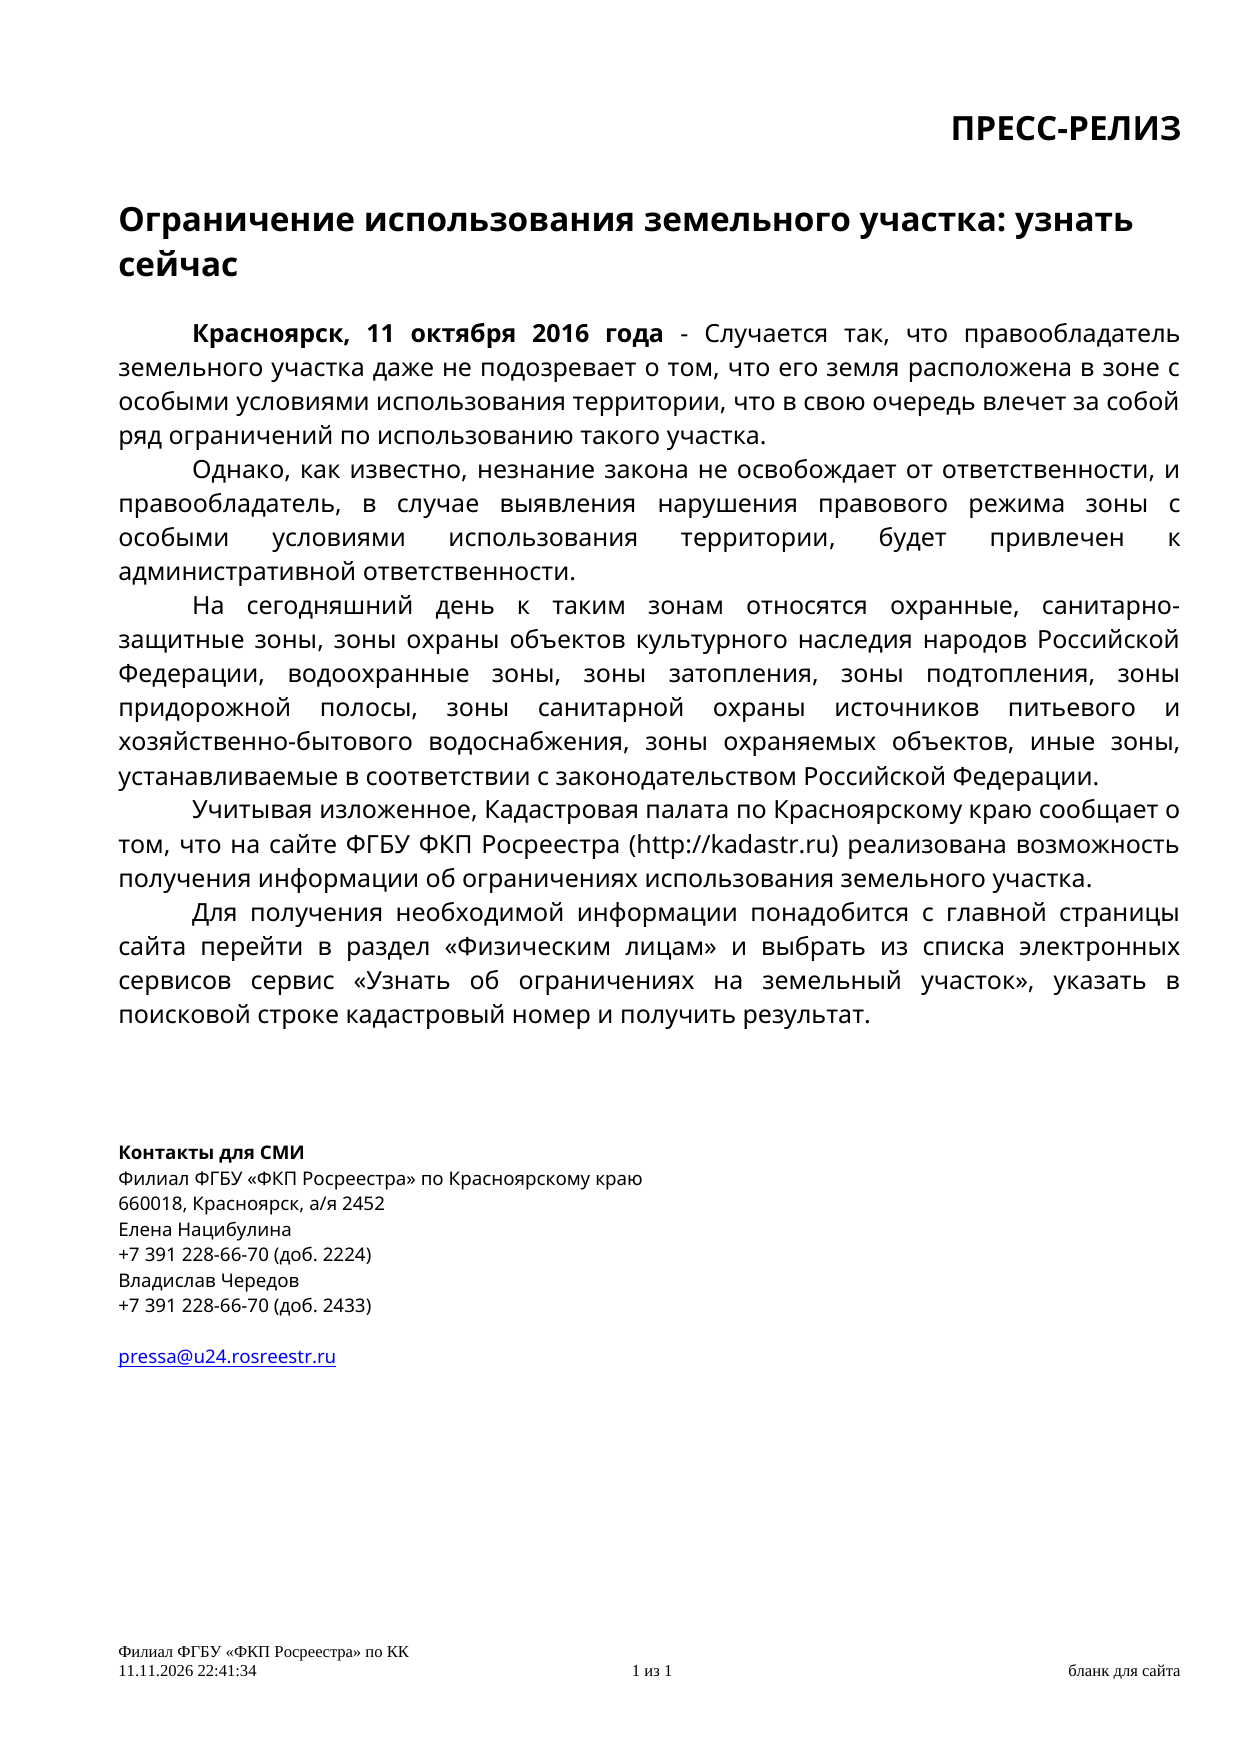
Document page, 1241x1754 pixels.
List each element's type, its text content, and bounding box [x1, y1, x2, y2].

text ПРЕСС-РЕЛИЗ [118, 104, 1181, 150]
text +7 391 228-66-70 (доб. 2433) [118, 1293, 1196, 1318]
text 660018, Красноярск, а/я 2452 [118, 1191, 1196, 1216]
text Красноярск, 11 октября 2016 года - Случается так, что правообладатель земельного участка даже не подозревает о том, что его земля расположена в зоне с особыми условиями использования территории, что в свою очередь влечет за собой ряд ограничений по использованию такого участка. [118, 315, 1181, 452]
text Владислав Чередов [118, 1267, 1196, 1293]
text Учитывая изложенное, Кадастровая палата по Красноярскому краю сообщает о том, что на сайте ФГБУ ФКП Росреестра (http://kadastr.ru) реализована возможность получения информации об ограничениях использования земельного участка. [118, 792, 1181, 894]
text Ограничение использования земельного участка: узнать сейчас [118, 195, 1181, 286]
text Елена Нацибулина [118, 1216, 1196, 1242]
text pressa@u24.rosreestr.ru [118, 1344, 1196, 1369]
text Филиал ФГБУ «ФКП Росреестра» по Красноярскому краю [118, 1165, 1196, 1191]
text +7 391 228-66-70 (доб. 2224) [118, 1242, 1196, 1267]
text На сегодняшний день к таким зонам относятся охранные, санитарно-защитные зоны, зоны охраны объектов культурного наследия народов Российской Федерации, водоохранные зоны, зоны затопления, зоны подтопления, зоны придорожной полосы, зоны санитарной охраны источников питьевого и хозяйственно-бытового водоснабжения, зоны охраняемых объектов, иные зоны, устанавливаемые в соответствии с законодательством Российской Федерации. [118, 588, 1181, 792]
text Контакты для СМИ [118, 1139, 1196, 1165]
text Для получения необходимой информации понадобится с главной страницы сайта перейти в раздел «Физическим лицам» и выбрать из списка электронных сервисов сервис «Узнать об ограничениях на земельный участок», указать в поисковой строке кадастровый номер и получить результат. [118, 894, 1181, 1031]
text Однако, как известно, незнание закона не освобождает от ответственности, и правообладатель, в случае выявления нарушения правового режима зоны с особыми условиями использования территории, будет привлечен к административной ответственности. [118, 452, 1181, 588]
